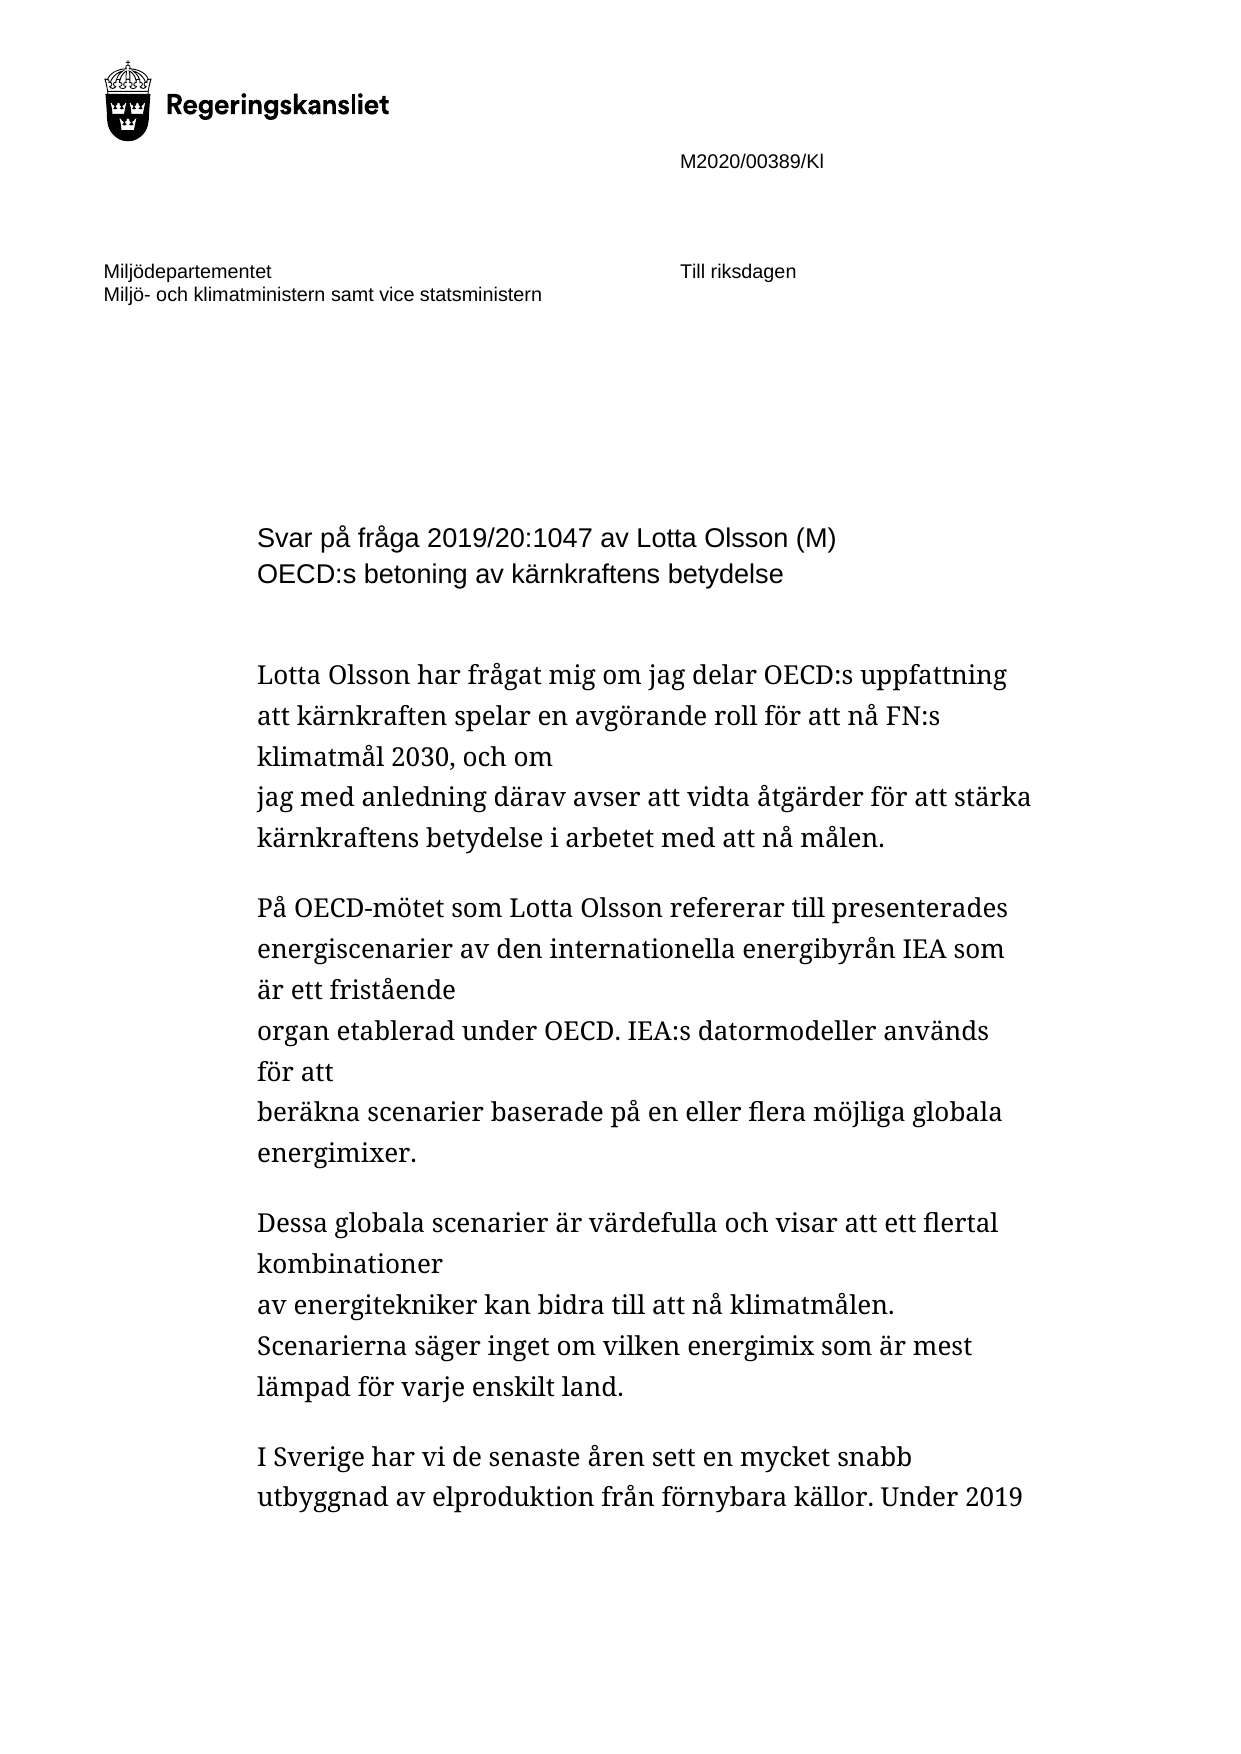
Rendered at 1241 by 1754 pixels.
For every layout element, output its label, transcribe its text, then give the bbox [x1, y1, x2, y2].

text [257, 1438, 1033, 1514]
text På OECD-mötet som Lotta Olsson refererar till presenterades energiscenarier av den internationella energibyrån IEA som är ett fristående organ etablerad under OECD. IEA:s datormodeller används för att beräkna scenarier baserade på en eller flera möjliga globala energimixer. [257, 890, 1033, 1170]
title Svar på fråga 2019/20:1047 av Lotta Olsson (M) OECD:s betoning av kärnkraftens betydelse [257, 522, 1033, 589]
text Lotta Olsson har frågat mig om jag delar OECD:s uppfattning att kärnkraften spelar en avgörande roll för att nå FN:s klimatmål 2030, och om jag med anledning därav avser att vidta åtgärder för att stärka kärnkraftens betydelse i arbetet med att nå målen. [257, 657, 1033, 855]
text Dessa globala scenarier är värdefulla och visar att ett flertal kombinationer av energitekniker kan bidra till att nå klimatmålen. Scenarierna säger inget om vilken energimix som är mest lämpad för varje enskilt land. [257, 1205, 1033, 1404]
